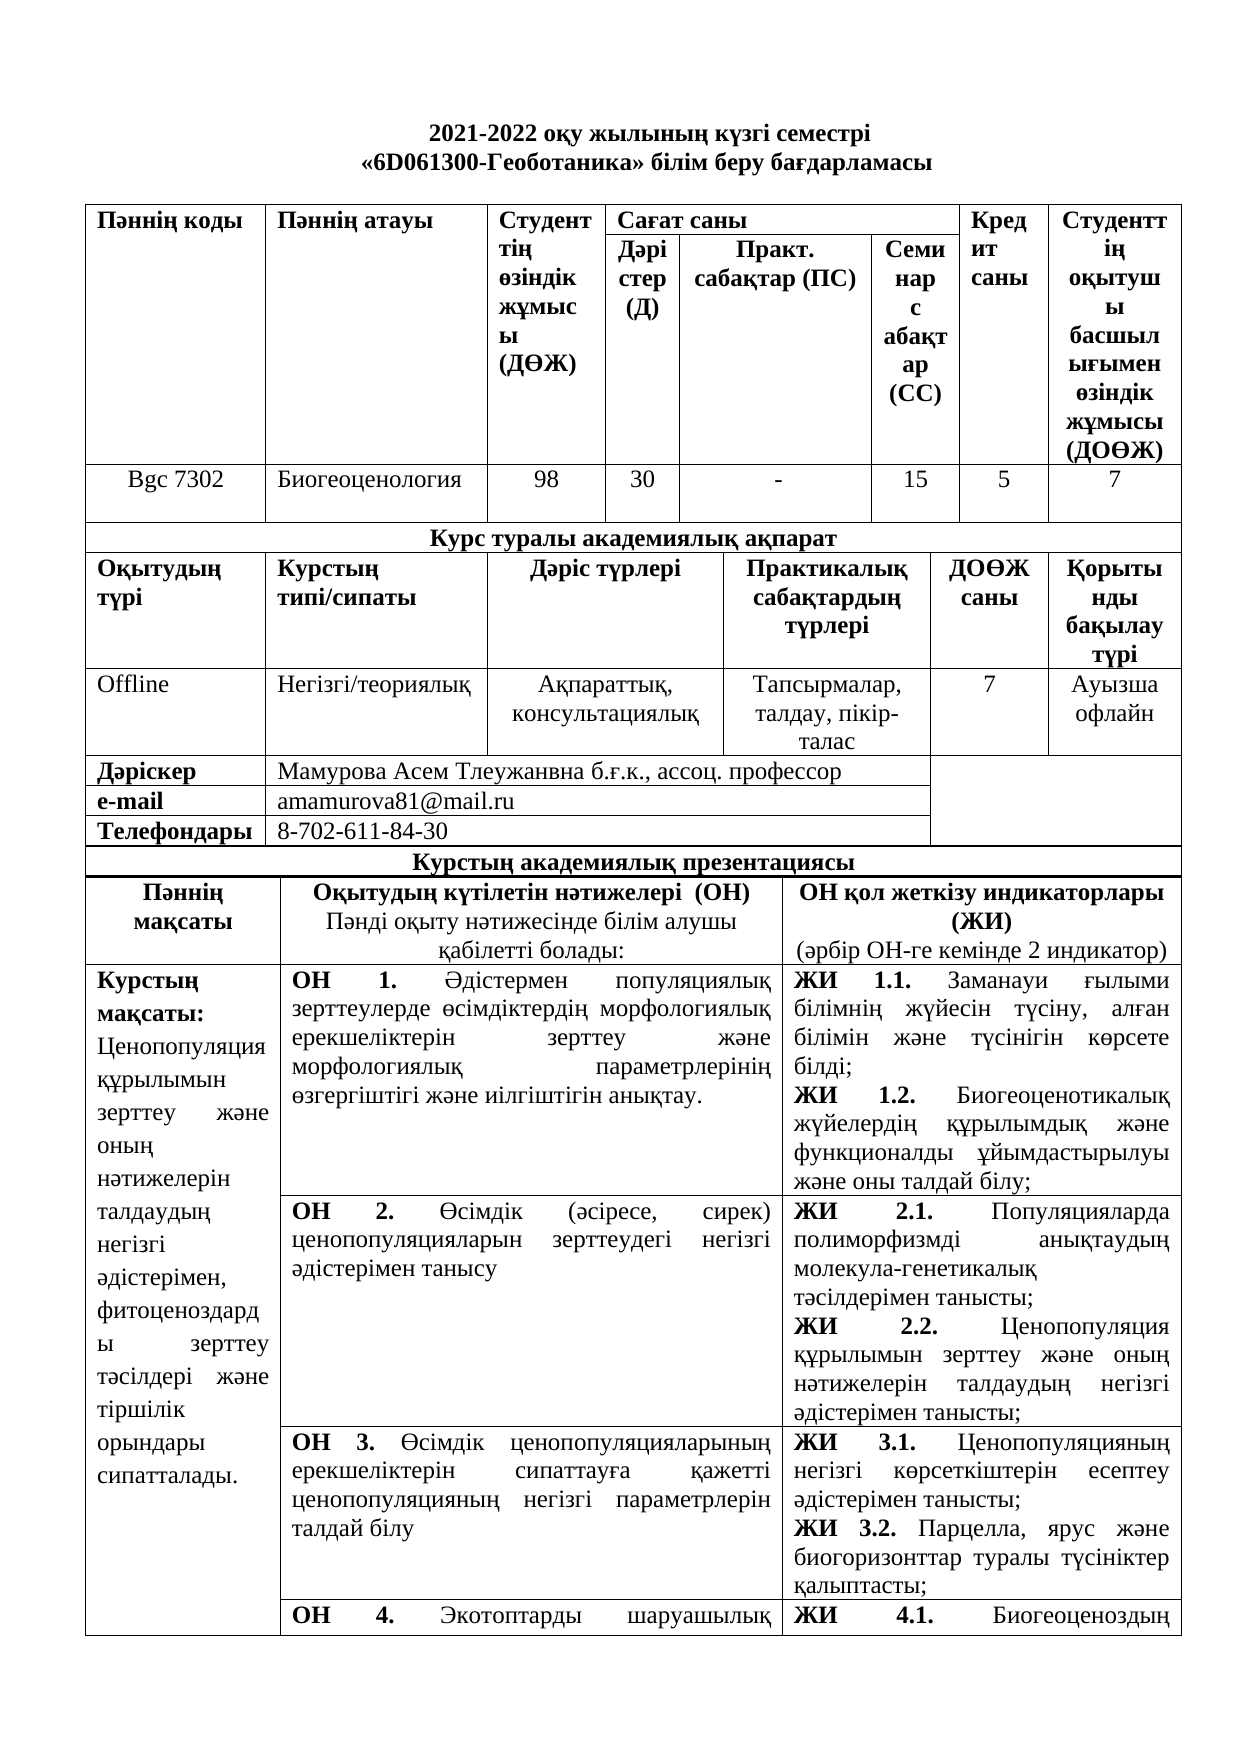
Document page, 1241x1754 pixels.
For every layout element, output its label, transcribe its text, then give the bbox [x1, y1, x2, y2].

table_cell Дәріс түрлері [488, 553, 723, 668]
table_cell Практ. сабақтар (ПС) [680, 235, 871, 463]
table_cell Ақпараттық, консультациялық [488, 669, 723, 755]
table_cell [931, 756, 1181, 844]
table_header Оқытудың күтілетін нәтижелері (ОН) Пәнді оқыту нәтижесінде білім алушы қабілетті болады: [281, 878, 782, 964]
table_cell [783, 1600, 1181, 1635]
table_cell Оқытудың түрі [86, 553, 265, 668]
table_cell Негізгі/теориялық [266, 669, 487, 755]
table_cell Ауызша офлайн [1049, 669, 1181, 755]
table_cell ОН 3. Өсімдік ценопопуляцияларының ерекшеліктерін сипаттауға қажетті ценопопуляцияның негізгі параметрлерін талдай білу [281, 1427, 782, 1599]
table_cell Дәріскер [86, 756, 265, 785]
table_cell e-mail [86, 786, 265, 815]
table_cell Қорытынды бақылау түрі [1049, 553, 1181, 668]
table_header Сағат саны [606, 205, 959, 233]
table_cell 15 [872, 465, 959, 522]
text «6D061300-Геоботаника» білім беру бағдарламасы [148, 147, 1152, 204]
table_cell Тапсырмалар, талдау, пікір-талас [724, 669, 930, 755]
table_header Студенттің оқытушы басшылығымен өзіндік жұмысы (ДОӨЖ) [1049, 205, 1181, 463]
table_cell ЖИ 3.1. Ценопопуляцияның негізгі көрсеткіштерін есептеу әдістерімен танысты; ЖИ 3.2. Парцелла, ярус және биогоризонттар туралы түсініктер қалыптасты; [783, 1427, 1181, 1599]
table_cell 98 [488, 465, 605, 522]
table_cell - [680, 465, 871, 522]
table_cell 8-702-611-84-30 [266, 816, 930, 844]
table_cell Bgc 7302 [86, 465, 265, 522]
table_cell 5 [960, 465, 1048, 522]
table_cell Семинар сабақтар (СС) [872, 235, 959, 463]
table_cell 30 [606, 465, 679, 522]
table_cell Телефондары [86, 816, 265, 844]
table_header Курстың академиялық презентациясы [86, 847, 1181, 875]
table_cell Курс туралы академиялық ақпарат [86, 523, 1181, 552]
table_cell ДОӨЖ саны [931, 553, 1048, 668]
table_cell Курстың мақсаты: Ценопопуляция құрылымын зерттеу және оның нәтижелерін талдаудың негізгі әдістерімен, фитоценоздарды зерттеу тәсілдері және тіршілік орындары сипатталады. [86, 965, 280, 1635]
table_header Пәннің мақсаты [86, 878, 280, 964]
table_cell Дәрістер (Д) [606, 235, 679, 463]
table_header Студенттің өзіндік жұмысы (ДӨЖ) [488, 205, 605, 463]
table_header Кредит саны [960, 205, 1048, 463]
table_cell Практикалық сабақтардың түрлері [724, 553, 930, 668]
table_cell 7 [931, 669, 1048, 755]
table_cell amamurova81@mail.ru [266, 786, 930, 815]
table_cell 7 [1049, 465, 1181, 522]
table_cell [281, 1600, 782, 1635]
table_cell Offline [86, 669, 265, 755]
table_cell Биогеоценология [266, 465, 487, 522]
table_cell ОН 1. Әдістермен популяциялық зерттеулерде өсімдіктердің морфологиялық ерекшеліктерін зерттеу және морфологиялық параметрлерінің өзгергіштігі және иілгіштігін анықтау. [281, 965, 782, 1195]
table_header Пәннің коды [86, 205, 265, 463]
table_cell Курстың типі/сипаты [266, 553, 487, 668]
table_cell Мамурова Асем Тлеужанвна б.ғ.к., ассоц. профессор [266, 756, 930, 785]
table_cell ЖИ 1.1. Заманауи ғылыми білімнің жүйесін түсіну, алған білімін және түсінігін көрсете білді; ЖИ 1.2. Биогеоценотикалық жүйелердің құрылымдық және функционалды ұйымдастырылуы және оны талдай білу; [783, 965, 1181, 1195]
table_header ОН қол жеткізу индикаторлары (ЖИ) (әрбір ОН-ге кемінде 2 индикатор) [783, 878, 1181, 964]
table_cell ЖИ 2.1. Популяцияларда полиморфизмді анықтаудың молекула-генетикалық тәсілдерімен танысты; ЖИ 2.2. Ценопопуляция құрылымын зерттеу және оның нәтижелерін талдаудың негізгі әдістерімен танысты; [783, 1196, 1181, 1426]
table_header Пәннің атауы [266, 205, 487, 463]
text 2021-2022 оқу жылының күзгі семестрі [148, 118, 1152, 147]
table_cell ОН 2. Өсімдік (әсіресе, сирек) ценопопуляцияларын зерттеудегі негізгі әдістерімен танысу [281, 1196, 782, 1426]
